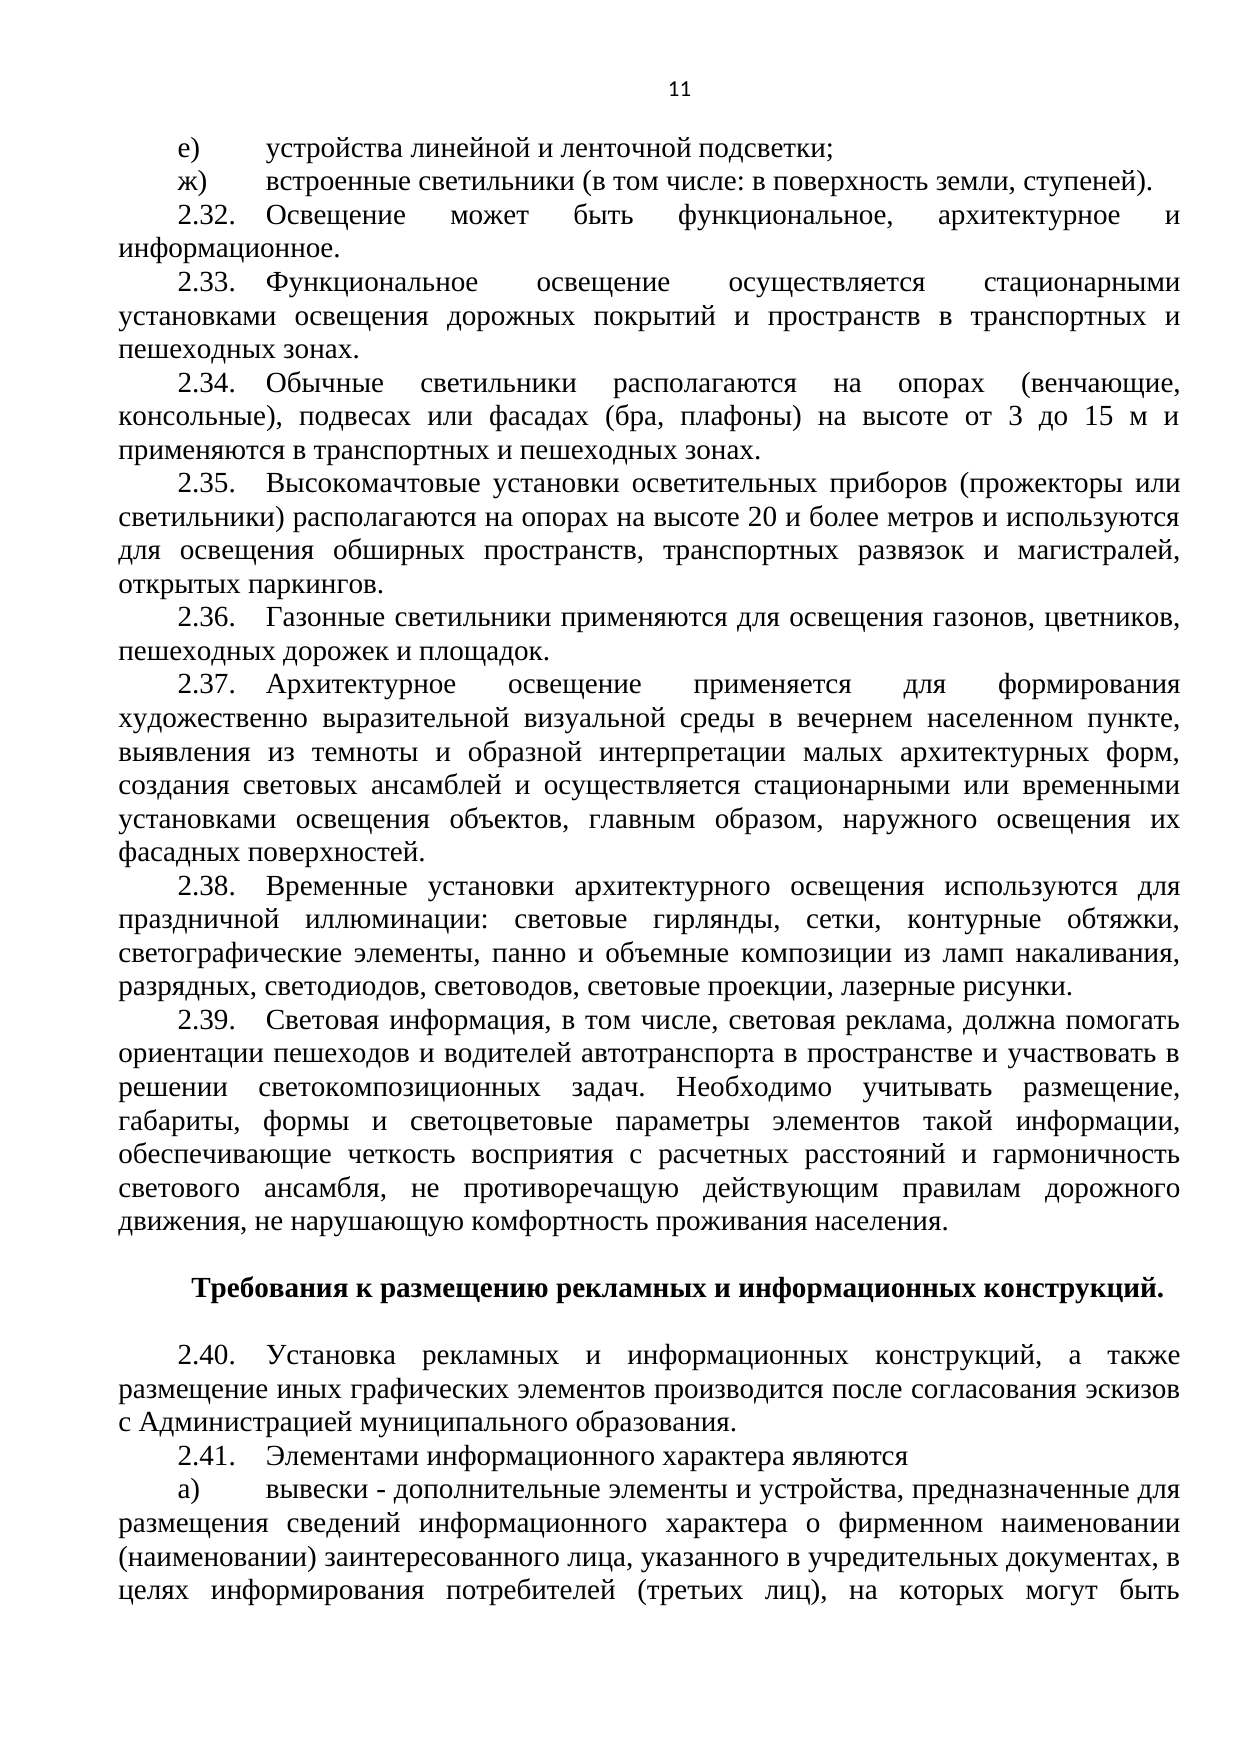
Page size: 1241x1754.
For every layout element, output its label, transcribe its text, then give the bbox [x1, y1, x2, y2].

list Временные установки архитектурного освещения используются для праздничной иллюминации: световые гирлянды, сетки, контурные обтяжки, светографические элементы, панно и объемные композиции из ламп накаливания, разрядных, светодиодов, световодов, световые проекции, лазерные рисунки. [118, 868, 1181, 1002]
list устройства линейной и ленточной подсветки; [118, 130, 1181, 163]
text Требования к размещению рекламных и информационных конструкций. [118, 1270, 1181, 1304]
list Обычные светильники располагаются на опорах (венчающие, консольные), подвесах или фасадах (бра, плафоны) на высоте от 3 до и применяются в транспортных и пешеходных зонах. [118, 365, 1181, 465]
list Газонные светильники применяются для освещения газонов, цветников, пешеходных дорожек и площадок. [118, 599, 1181, 667]
list Световая информация, в том числе, световая реклама, должна помогать ориентации пешеходов и водителей автотранспорта в пространстве и участвовать в решении светокомпозиционных задач. Необходимо учитывать размещение, габариты, формы и светоцветовые параметры элементов такой информации, обеспечивающие четкость восприятия с расчетных расстояний и гармоничность светового ансамбля, не противоречащую действующим правилам дорожного движения, не нарушающую комфортность проживания населения. [118, 1002, 1181, 1237]
list встроенные светильники (в том числе: в поверхность земли, ступеней). [118, 163, 1181, 197]
list Высокомачтовые установки осветительных приборов (прожекторы или светильники) располагаются на опорах на высоте 20 и более метров и используются для освещения обширных пространств, транспортных развязок и магистралей, открытых паркингов. [118, 465, 1181, 599]
list Элементами информационного характера являются [118, 1438, 1181, 1472]
list Архитектурное освещение применяется для формирования художественно выразительной визуальной среды в вечернем населенном пункте, выявления из темноты и образной интерпретации малых архитектурных форм, создания световых ансамблей и осуществляется стационарными или временными установками освещения объектов, главным образом, наружного освещения их фасадных поверхностей. [118, 667, 1181, 868]
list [118, 1472, 1181, 1606]
list Функциональное освещение осуществляется стационарными установками освещения дорожных покрытий и пространств в транспортных и пешеходных зонах. [118, 264, 1181, 365]
list Установка рекламных и информационных конструкций, а также размещение иных графических элементов производится после согласования эскизов с Администрацией муниципального образования. [118, 1337, 1181, 1438]
list Освещение может быть функциональное, архитектурное и информационное. [118, 197, 1181, 264]
